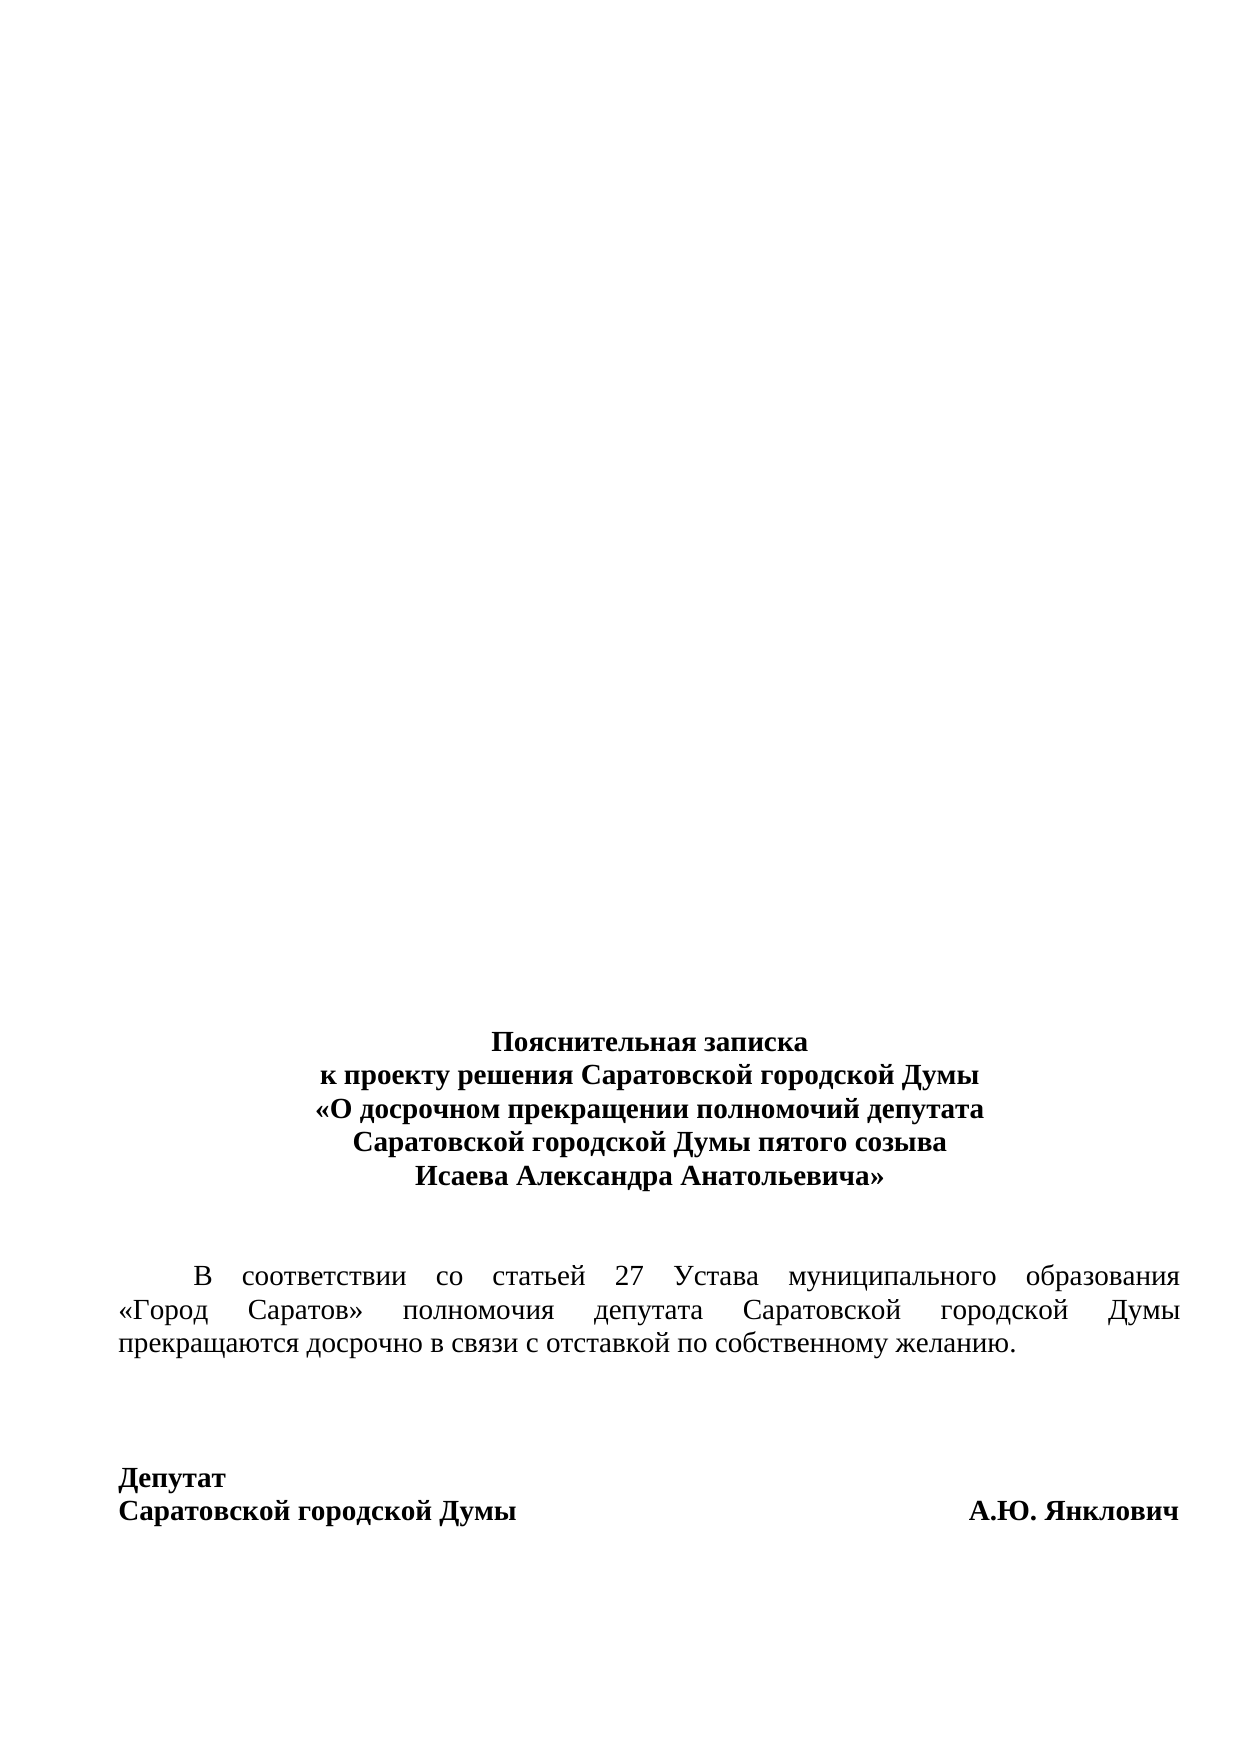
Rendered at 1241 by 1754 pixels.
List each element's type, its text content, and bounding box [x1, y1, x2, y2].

subtitle Саратовской городской Думы пятого созыва [118, 1124, 1181, 1158]
text Саратовской городской Думы А.Ю. Янклович [118, 1493, 1181, 1527]
subtitle Исаева Александра Анатольевича» [118, 1158, 1181, 1191]
subtitle Пояснительная записка [118, 1024, 1181, 1057]
text В соответствии со статьей 27 Устава муниципального образования «Город Саратов» полномочия депутата Саратовской городской Думы прекращаются досрочно в связи с отставкой по собственному желанию. [118, 1258, 1181, 1359]
subtitle к проекту решения Саратовской городской Думы [118, 1057, 1181, 1091]
text Депутат [118, 1460, 1181, 1493]
subtitle «О досрочном прекращении полномочий депутата [118, 1091, 1181, 1124]
